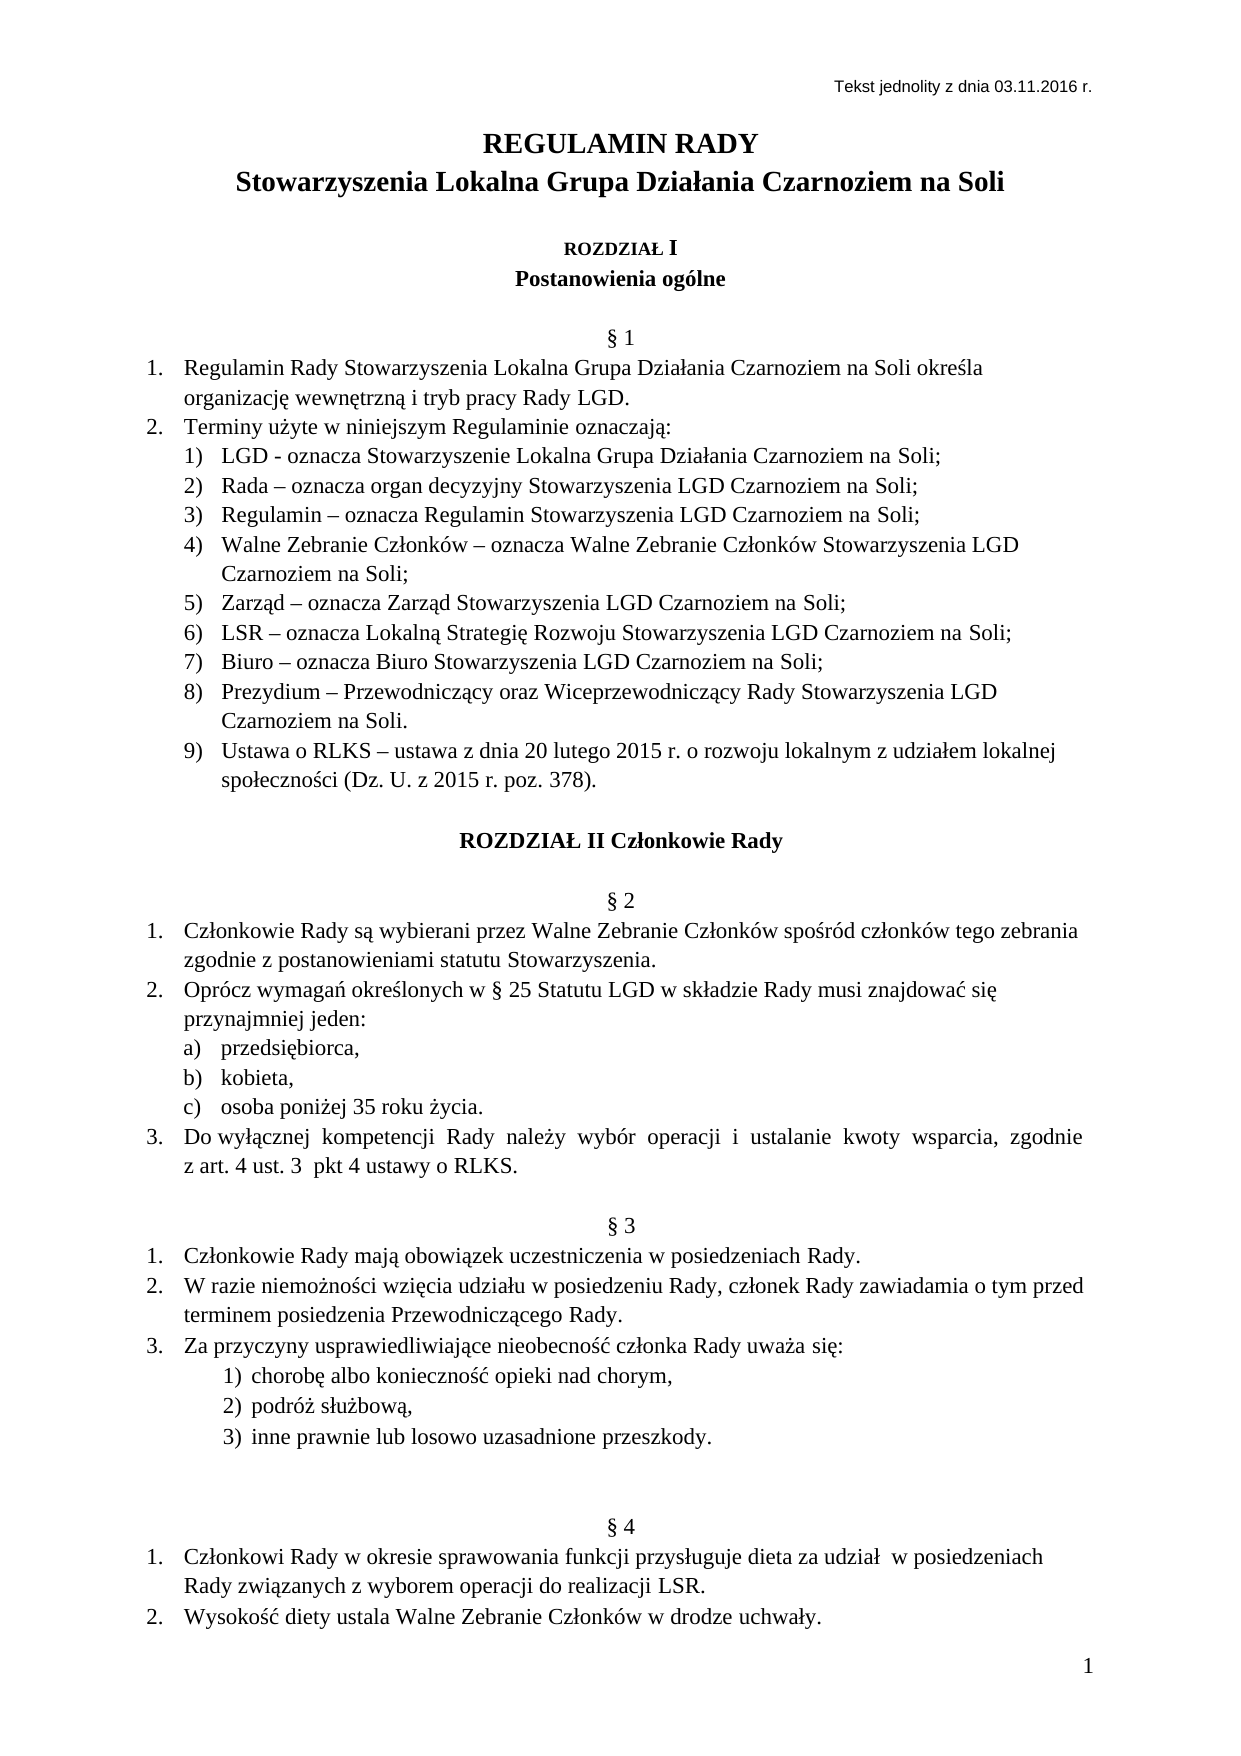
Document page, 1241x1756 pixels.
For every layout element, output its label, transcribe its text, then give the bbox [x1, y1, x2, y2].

subtitle Postanowienia ogólne [233, 265, 1008, 291]
subtitle REGULAMIN RADY [233, 126, 1008, 160]
list Regulamin Rady Stowarzyszenia Lokalna Grupa Działania Czarnoziem na Soli określa organizację wewnętrzną i tryb pracy Rady LGD. [146, 354, 1094, 410]
text § 3 [233, 1212, 1009, 1238]
text § 1 [233, 324, 1008, 351]
list Do wyłącznej kompetencji Rady należy wybór operacji i ustalanie kwoty wsparcia, zgodnie z art. 4 ust. 3 pkt 4 ustawy o RLKS. [146, 1123, 1094, 1178]
list Walne Zebranie Członków – oznacza Walne Zebranie Członków Stowarzyszenia LGD Czarnoziem na Soli; [184, 531, 1095, 586]
list Za przyczyny usprawiedliwiające nieobecność członka Rady uważa się: [146, 1332, 1107, 1358]
list LSR – oznacza Lokalną Strategię Rozwoju Stowarzyszenia LGD Czarnoziem na Soli; [184, 619, 1107, 645]
list Wysokość diety ustala Walne Zebranie Członków w drodze uchwały. [146, 1603, 1107, 1629]
list Zarząd – oznacza Zarząd Stowarzyszenia LGD Czarnoziem na Soli; [184, 589, 1107, 616]
subtitle ROZDZIAŁ II Członkowie Rady [233, 827, 1009, 854]
text § 2 [233, 887, 1008, 913]
list inne prawnie lub losowo uzasadnione przeszkody. [223, 1423, 1107, 1449]
list Członkowie Rady mają obowiązek uczestniczenia w posiedzeniach Rady. [146, 1242, 1107, 1268]
list osoba poniżej 35 roku życia. [183, 1093, 1107, 1120]
list Biuro – oznacza Biuro Stowarzyszenia LGD Czarnoziem na Soli; [184, 648, 1107, 675]
list Prezydium – Przewodniczący oraz Wiceprzewodniczący Rady Stowarzyszenia LGD Czarnoziem na Soli. [184, 678, 1095, 734]
text § 4 [233, 1513, 1008, 1539]
list Członkowi Rady w okresie sprawowania funkcji przysługuje dieta za udział w posiedzeniach Rady związanych z wyborem operacji do realizacji LSR. [146, 1543, 1094, 1599]
list Rada – oznacza organ decyzyjny Stowarzyszenia LGD Czarnoziem na Soli; [184, 472, 1107, 498]
list przedsiębiorca, [183, 1034, 1107, 1061]
list podróż służbową, [223, 1392, 1107, 1419]
list kobieta, [183, 1064, 1107, 1090]
list LGD - oznacza Stowarzyszenie Lokalna Grupa Działania Czarnoziem na Soli; [184, 442, 1107, 469]
list Członkowie Rady są wybierani przez Walne Zebranie Członków spośród członków tego zebrania zgodnie z postanowieniami statutu Stowarzyszenia. [146, 917, 1094, 973]
text ROZDZIAŁ I [233, 234, 1008, 261]
text Stowarzyszenia Lokalna Grupa Działania Czarnoziem na Soli [233, 164, 1007, 198]
list Terminy użyte w niniejszym Regulaminie oznaczają: [146, 413, 1107, 439]
list Oprócz wymagań określonych w § 25 Statutu LGD w składzie Rady musi znajdować się przynajmniej jeden: [146, 976, 1095, 1031]
list chorobę albo konieczność opieki nad chorym, [223, 1362, 1107, 1388]
list Ustawa o RLKS – ustawa z dnia 20 lutego 2015 r. o rozwoju lokalnym z udziałem lokalnej społeczności (Dz. U. z 2015 r. poz. 378). [184, 737, 1094, 793]
list W razie niemożności wzięcia udziału w posiedzeniu Rady, członek Rady zawiadamia o tym przed terminem posiedzenia Przewodniczącego Rady. [146, 1272, 1094, 1328]
list Regulamin – oznacza Regulamin Stowarzyszenia LGD Czarnoziem na Soli; [184, 501, 1107, 528]
